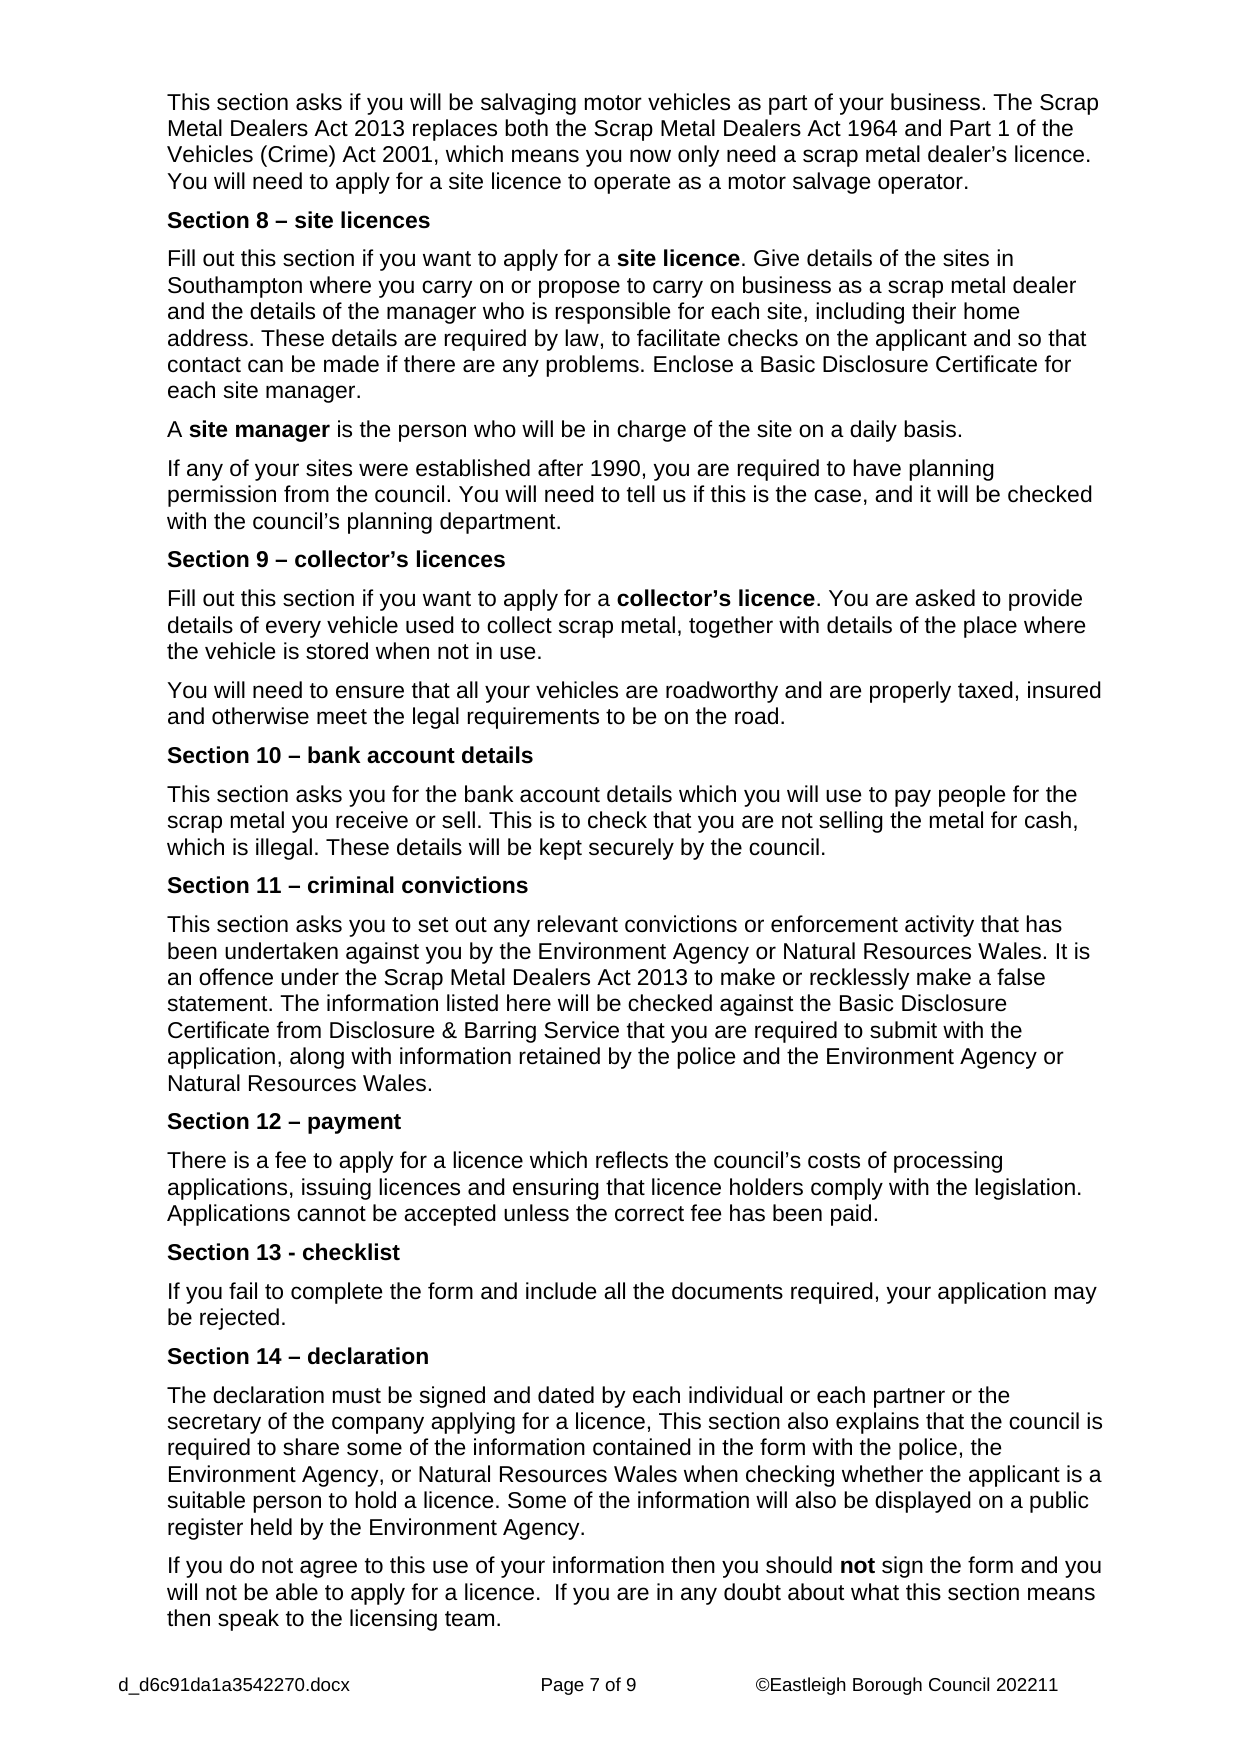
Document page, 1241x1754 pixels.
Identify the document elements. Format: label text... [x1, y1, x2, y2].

table_cell A site manager is the person who will be in charge of the site on a daily basis. [156, 416, 1122, 455]
table_cell You will need to ensure that all your vehicles are roadworthy and are properly taxed, insured and otherwise meet the legal requirements to be on the road. [156, 677, 1122, 742]
table_cell Section 12 – payment [156, 1108, 1122, 1147]
table_cell Section 10 – bank account details [156, 742, 1122, 781]
table_cell Section 9 – collector’s licences [156, 546, 1122, 585]
table_cell Section 11 – criminal convictions [156, 873, 1122, 911]
table_cell Fill out this section if you want to apply for a site licence. Give details of the sites in where you carry on or propose to carry on business as a scrap metal dealer and the details of the manager who is responsible for each site, including their home address. These details are required by law, to facilitate checks on the applicant and so that contact can be made if there are any problems. Enclose a Basic Disclosure Certificate for each site manager. [156, 245, 1122, 416]
table_cell This section asks you for the bank account details which you will use to pay people for the scrap metal you receive or sell. This is to check that you are not selling the metal for cash, which is illegal. These details will be kept securely by the council. [156, 781, 1122, 872]
table_cell Section 13 - checklist [156, 1239, 1122, 1278]
table_cell The declaration must be signed and dated by each individual or each partner or the secretary of the company applying for a licence, This section also explains that the council is required to share some of the information contained in the form with the police, the Environment Agency, or Natural Resources Wales when checking whether the applicant is a suitable person to hold a licence. Some of the information will also be displayed on a public register held by the Environment Agency. [156, 1382, 1122, 1552]
table_cell If you do not agree to this use of your information then you should not sign the form and you will not be able to apply for a licence. If you are in any doubt about what this section means then speak to the licensing team. [156, 1552, 1122, 1644]
table_cell This section asks if you will be salvaging motor vehicles as part of your business. The Scrap Metal Dealers Act 2013 replaces both the Scrap Metal Dealers Act 1964 and Part 1 of the Vehicles (Crime) Act 2001, which means you now only need a scrap metal dealer’s licence. You will need to apply for a site licence to operate as a motor salvage operator. [156, 89, 1122, 207]
table_cell Fill out this section if you want to apply for a collector’s licence. You are asked to provide details of every vehicle used to collect scrap metal, together with details of the place where the vehicle is stored when not in use. [156, 585, 1122, 677]
table_cell Section 8 – site licences [156, 207, 1122, 245]
table_cell This section asks you to set out any relevant convictions or enforcement activity that has been undertaken against you by the Environment Agency or Natural Resources Wales. It is an offence under the Scrap Metal Dealers Act 2013 to make or recklessly make a false statement. The information listed here will be checked against the Basic Disclosure Certificate from Disclosure & Barring Service that you are required to submit with the application, along with information retained by the police and the Environment Agency or Natural Resources Wales. [156, 911, 1122, 1108]
table_cell There is a fee to apply for a licence which reflects the council’s costs of processing applications, issuing licences and ensuring that licence holders comply with the legislation. Applications cannot be accepted unless the correct fee has been paid. [156, 1147, 1122, 1239]
table_cell If any of your sites were established after 1990, you are required to have planning permission from the council. You will need to tell us if this is the case, and it will be checked with the council’s planning department. [156, 455, 1122, 546]
table_cell If you fail to complete the form and include all the documents required, your application may be rejected. [156, 1278, 1122, 1343]
table_cell Section 14 – declaration [156, 1343, 1122, 1382]
